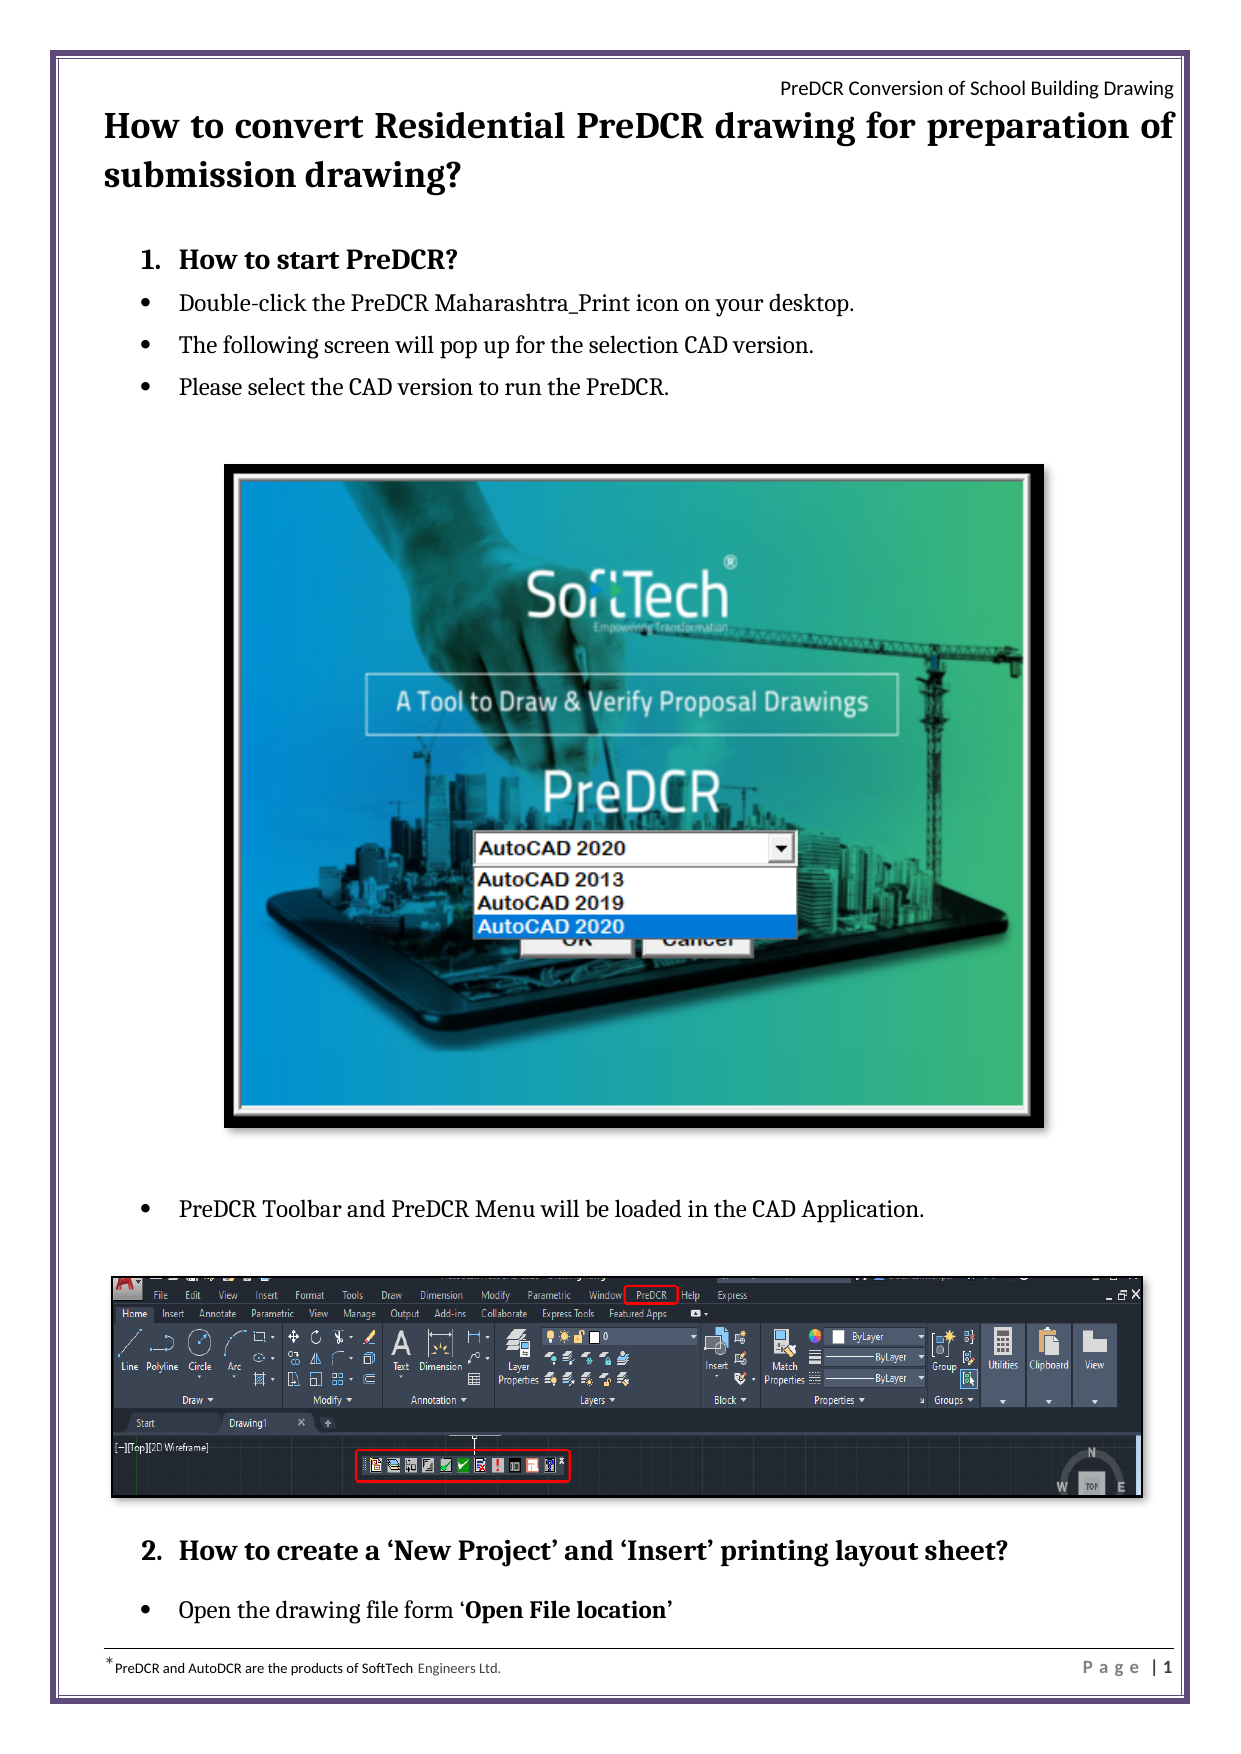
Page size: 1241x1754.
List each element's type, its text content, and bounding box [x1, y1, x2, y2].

list Open the drawing file form ‘Open File location’ [141, 1596, 1174, 1625]
list PreDCR Toolbar and PreDCR Menu will be loaded in the CAD Application. [141, 1195, 1174, 1223]
list Please select the CAD version to run the PreDCR. [141, 370, 1174, 401]
list The following screen will pop up for the selection CAD version. [141, 328, 1174, 360]
picture [226, 467, 1042, 1126]
list How to create a ‘New Project’ and ‘Insert’ printing layout sheet? [141, 1534, 1174, 1567]
subtitle How to convert Residential PreDCR drawing for preparation of submission drawing? [103, 104, 1174, 197]
list Double-click the PreDCR Maharashtra_Print icon on your desktop. [141, 287, 1174, 318]
picture [113, 1278, 1141, 1495]
list How to start PreDCR? [141, 243, 1174, 276]
